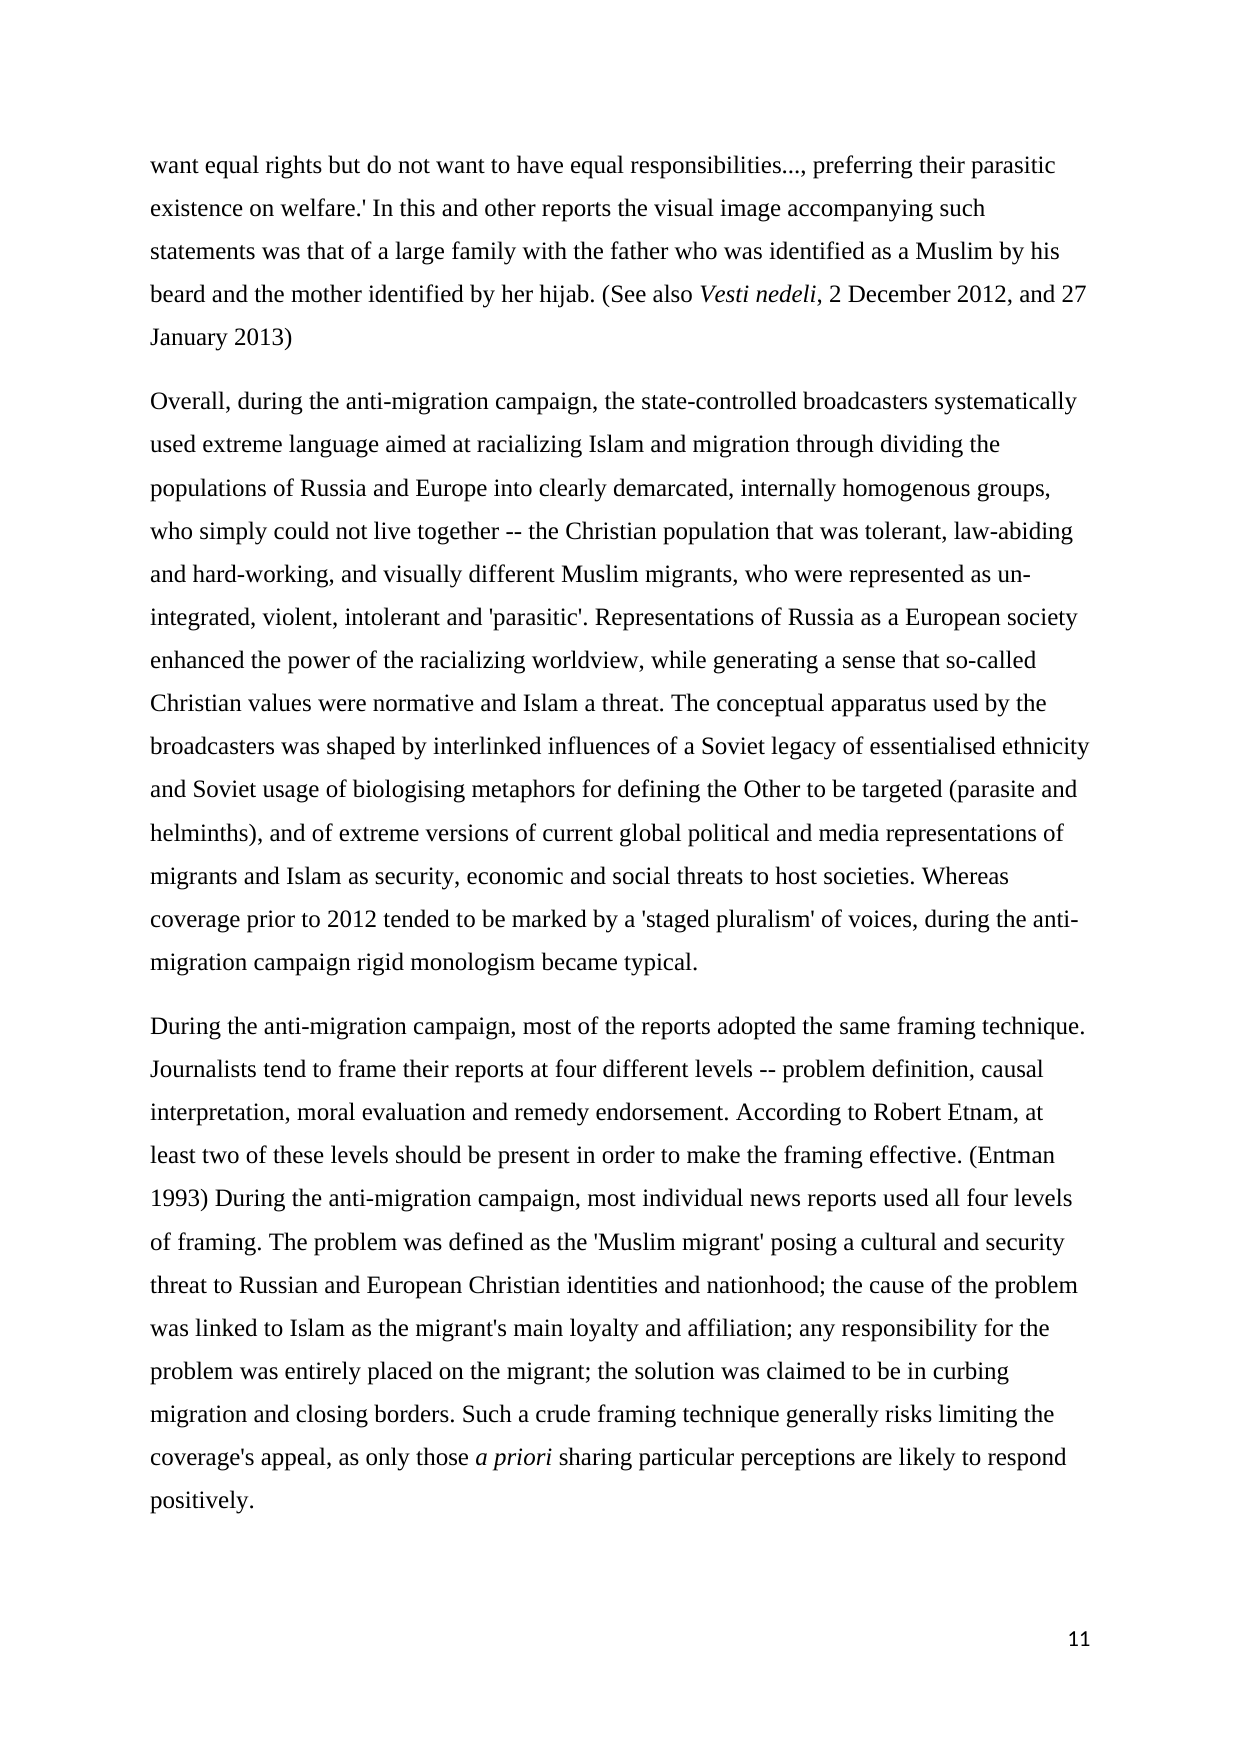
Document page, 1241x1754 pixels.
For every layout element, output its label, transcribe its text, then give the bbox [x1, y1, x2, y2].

text Overall, during the anti-migration campaign, the state-controlled broadcasters systematically used extreme language aimed at racializing Islam and migration through dividing the populations of Russia and Europe into clearly demarcated, internally homogenous groups, who simply could not live together -- the Christian population that was tolerant, law-abiding and hard-working, and visually different Muslim migrants, who were represented as un-integrated, violent, intolerant and 'parasitic'. Representations of Russia as a European society enhanced the power of the racializing worldview, while generating a sense that so-called Christian values were normative and Islam a threat. The conceptual apparatus used by the broadcasters was shaped by interlinked influences of a Soviet legacy of essentialised ethnicity and Soviet usage of biologising metaphors for defining the Other to be targeted (parasite and helminths), and of extreme versions of current global political and media representations of migrants and Islam as security, economic and social threats to host societies. Whereas coverage prior to 2012 tended to be marked by a 'staged pluralism' of voices, during the anti-migration campaign rigid monologism became typical. [150, 386, 1090, 976]
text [150, 150, 1090, 351]
text During the anti-migration campaign, most of the reports adopted the same framing technique. Journalists tend to frame their reports at four different levels -- problem definition, causal interpretation, moral evaluation and remedy endorsement. According to Robert Etnam, at least two of these levels should be present in order to make the framing effective. (Entman 1993) During the anti-migration campaign, most individual news reports used all four levels of framing. The problem was defined as the 'Muslim migrant' posing a cultural and security threat to Russian and European Christian identities and nationhood; the cause of the problem was linked to Islam as the migrant's main loyalty and affiliation; any responsibility for the problem was entirely placed on the migrant; the solution was claimed to be in curbing migration and closing borders. Such a crude framing technique generally risks limiting the coverage's appeal, as only those a priori sharing particular perceptions are likely to respond positively. [150, 1011, 1090, 1514]
